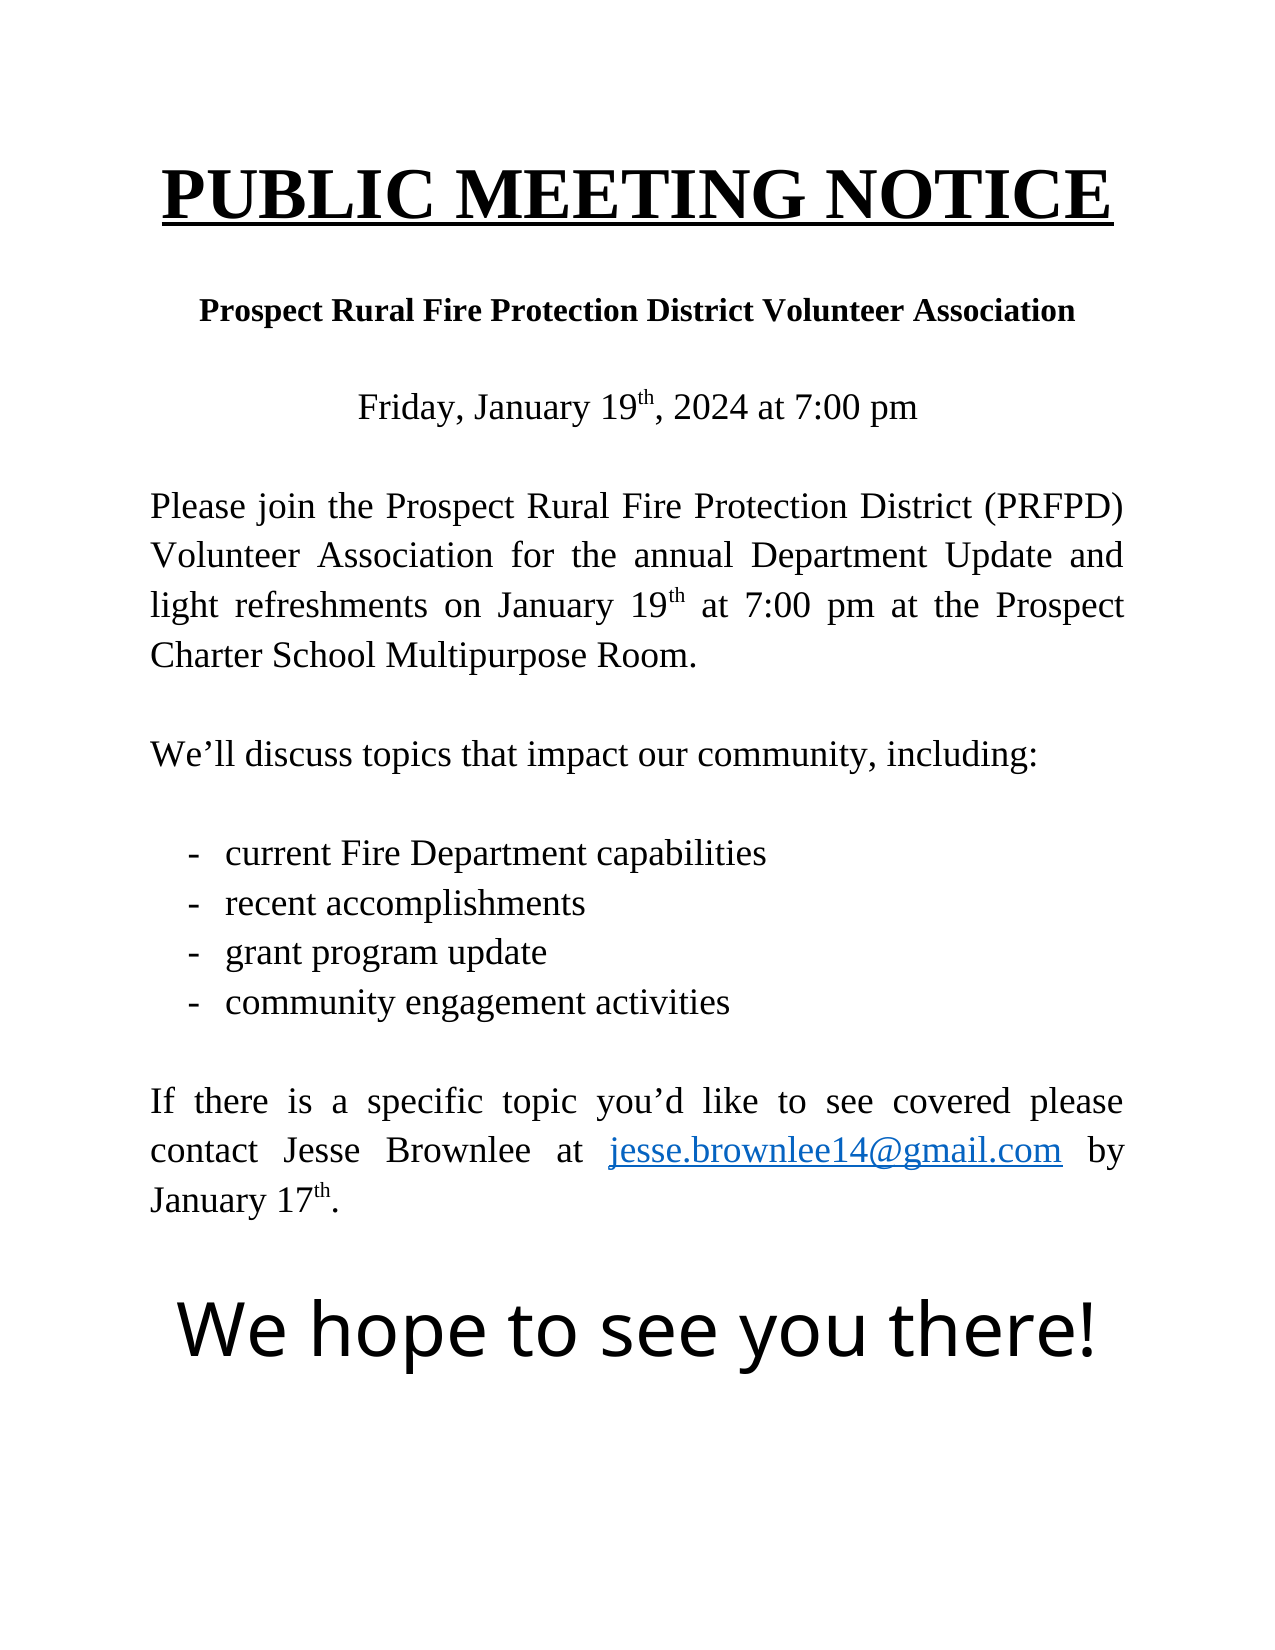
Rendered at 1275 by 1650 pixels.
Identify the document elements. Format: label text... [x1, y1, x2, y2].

text Prospect Rural Fire Protection District Volunteer Association [150, 290, 1125, 329]
text We hope to see you there! [150, 1277, 1125, 1379]
text If there is a specific topic you’d like to see covered please contact Jesse Brownlee at jesse.brownlee14@gmail.com by January 17th. [150, 1078, 1125, 1221]
text PUBLIC MEETING NOTICE [150, 150, 1125, 234]
text We’ll discuss topics that impact our community, including: [150, 731, 1125, 774]
list community engagement activities [187, 979, 1125, 1022]
text Please join the Prospect Rural Fire Protection District (PRFPD) Volunteer Association for the annual Department Update and light refreshments on January 19th at 7:00 pm at the Prospect Charter School Multipurpose Room. [150, 483, 1125, 675]
text Friday, January 19th, 2024 at 7:00 pm [150, 384, 1125, 427]
list grant program update [187, 929, 1125, 973]
list current Fire Department capabilities [187, 830, 1125, 873]
list recent accomplishments [187, 880, 1125, 923]
